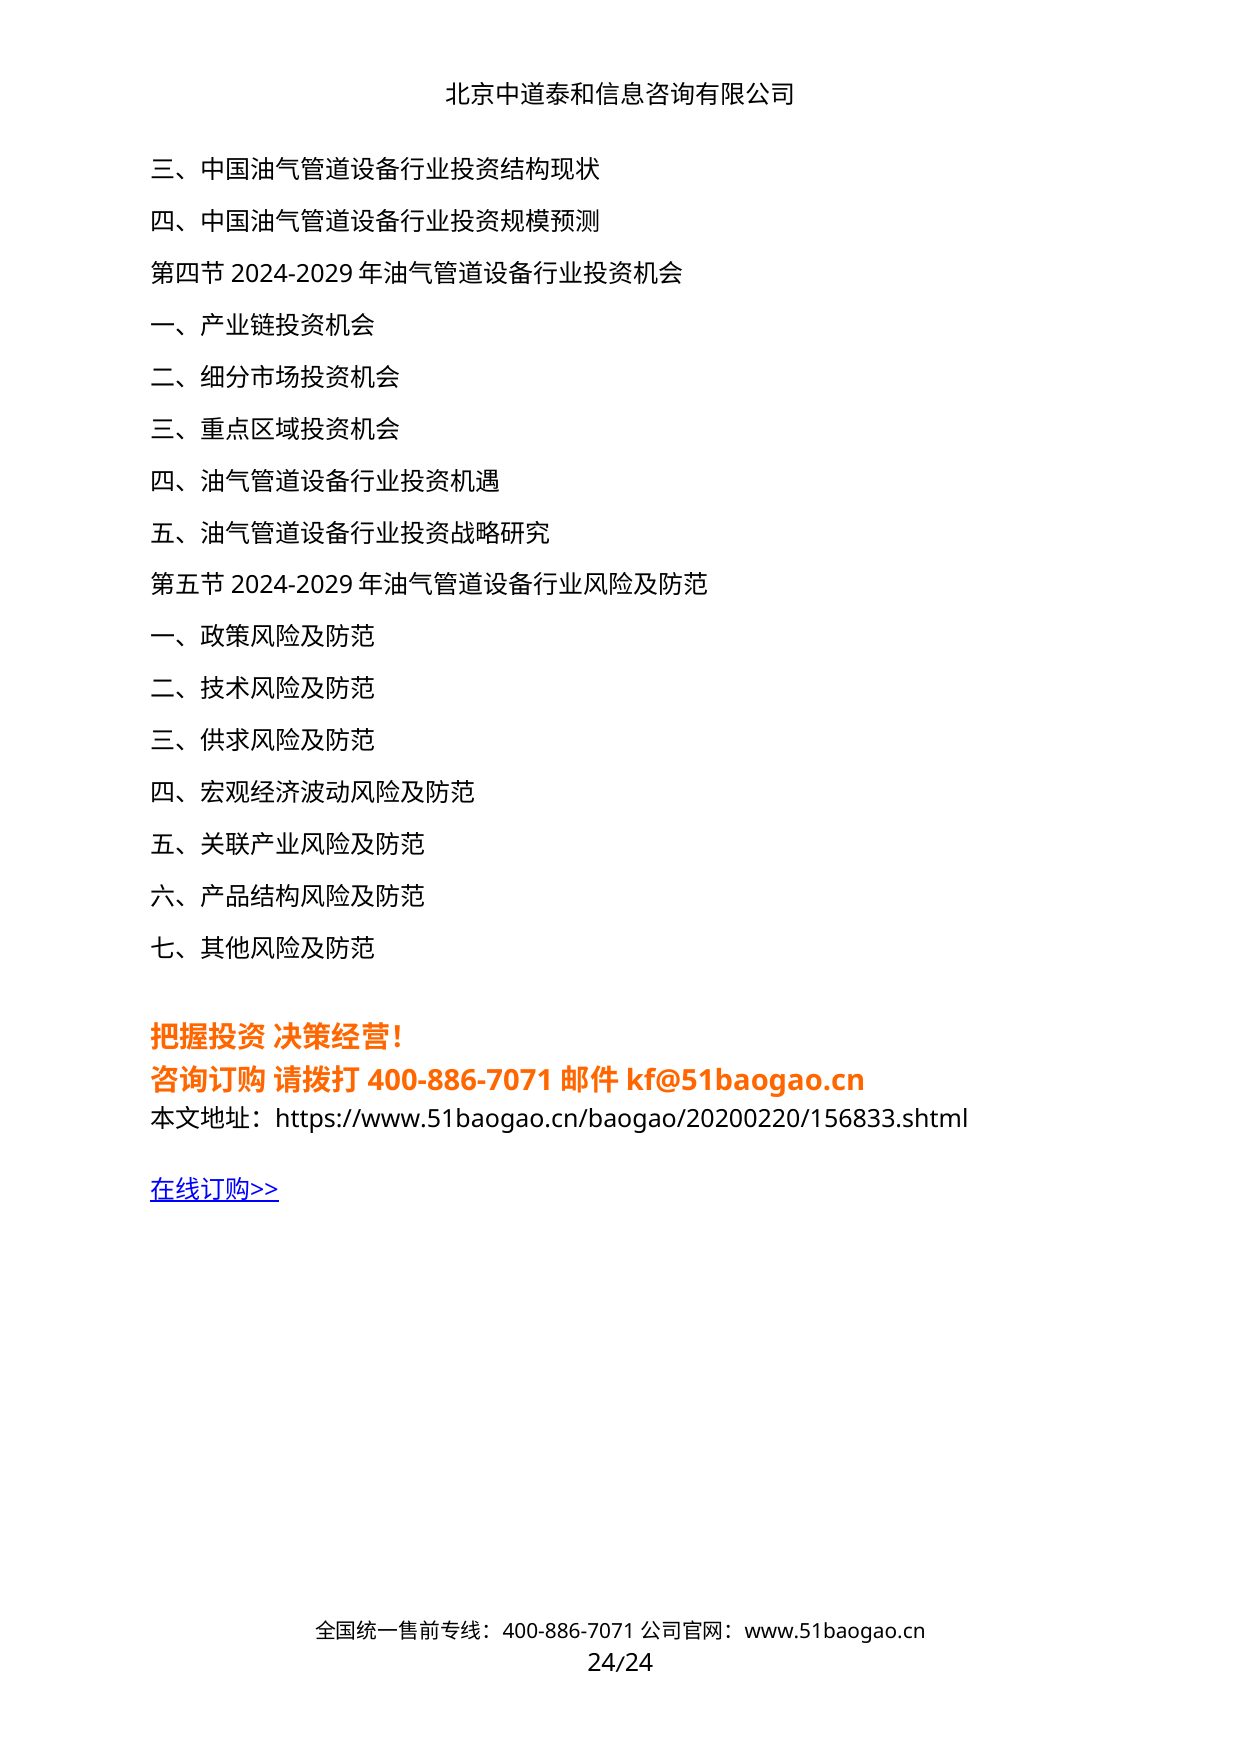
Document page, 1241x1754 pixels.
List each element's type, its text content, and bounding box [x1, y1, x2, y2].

text 第四节 2024-2029年油气管道设备行业投资机会 [150, 254, 1090, 290]
text 一、政策风险及防范 [150, 617, 1090, 653]
text 二、细分市场投资机会 [150, 357, 1090, 394]
text 在线订购>> [150, 1135, 1090, 1205]
text 第五节 2024-2029年油气管道设备行业风险及防范 [150, 565, 1090, 601]
text 三、重点区域投资机会 [150, 409, 1090, 446]
text 四、中国油气管道设备行业投资规模预测 [150, 202, 1090, 238]
text 二、技术风险及防范 [150, 669, 1090, 705]
text 把握投资 决策经营！咨询订购 请拨打 400-886-7071 邮件 kf@51baogao.cn本文地址：https://www.51baogao.cn/baogao/20200220/156833.shtml [150, 980, 1090, 1135]
text 七、其他风险及防范 [150, 928, 1090, 964]
text 一、产业链投资机会 [150, 306, 1090, 342]
text 四、油气管道设备行业投资机遇 [150, 461, 1090, 497]
text 五、关联产业风险及防范 [150, 824, 1090, 861]
text 六、产品结构风险及防范 [150, 876, 1090, 912]
text 三、供求风险及防范 [150, 721, 1090, 757]
text 四、宏观经济波动风险及防范 [150, 772, 1090, 809]
text 五、油气管道设备行业投资战略研究 [150, 513, 1090, 549]
text 三、中国油气管道设备行业投资结构现状 [150, 150, 1090, 186]
